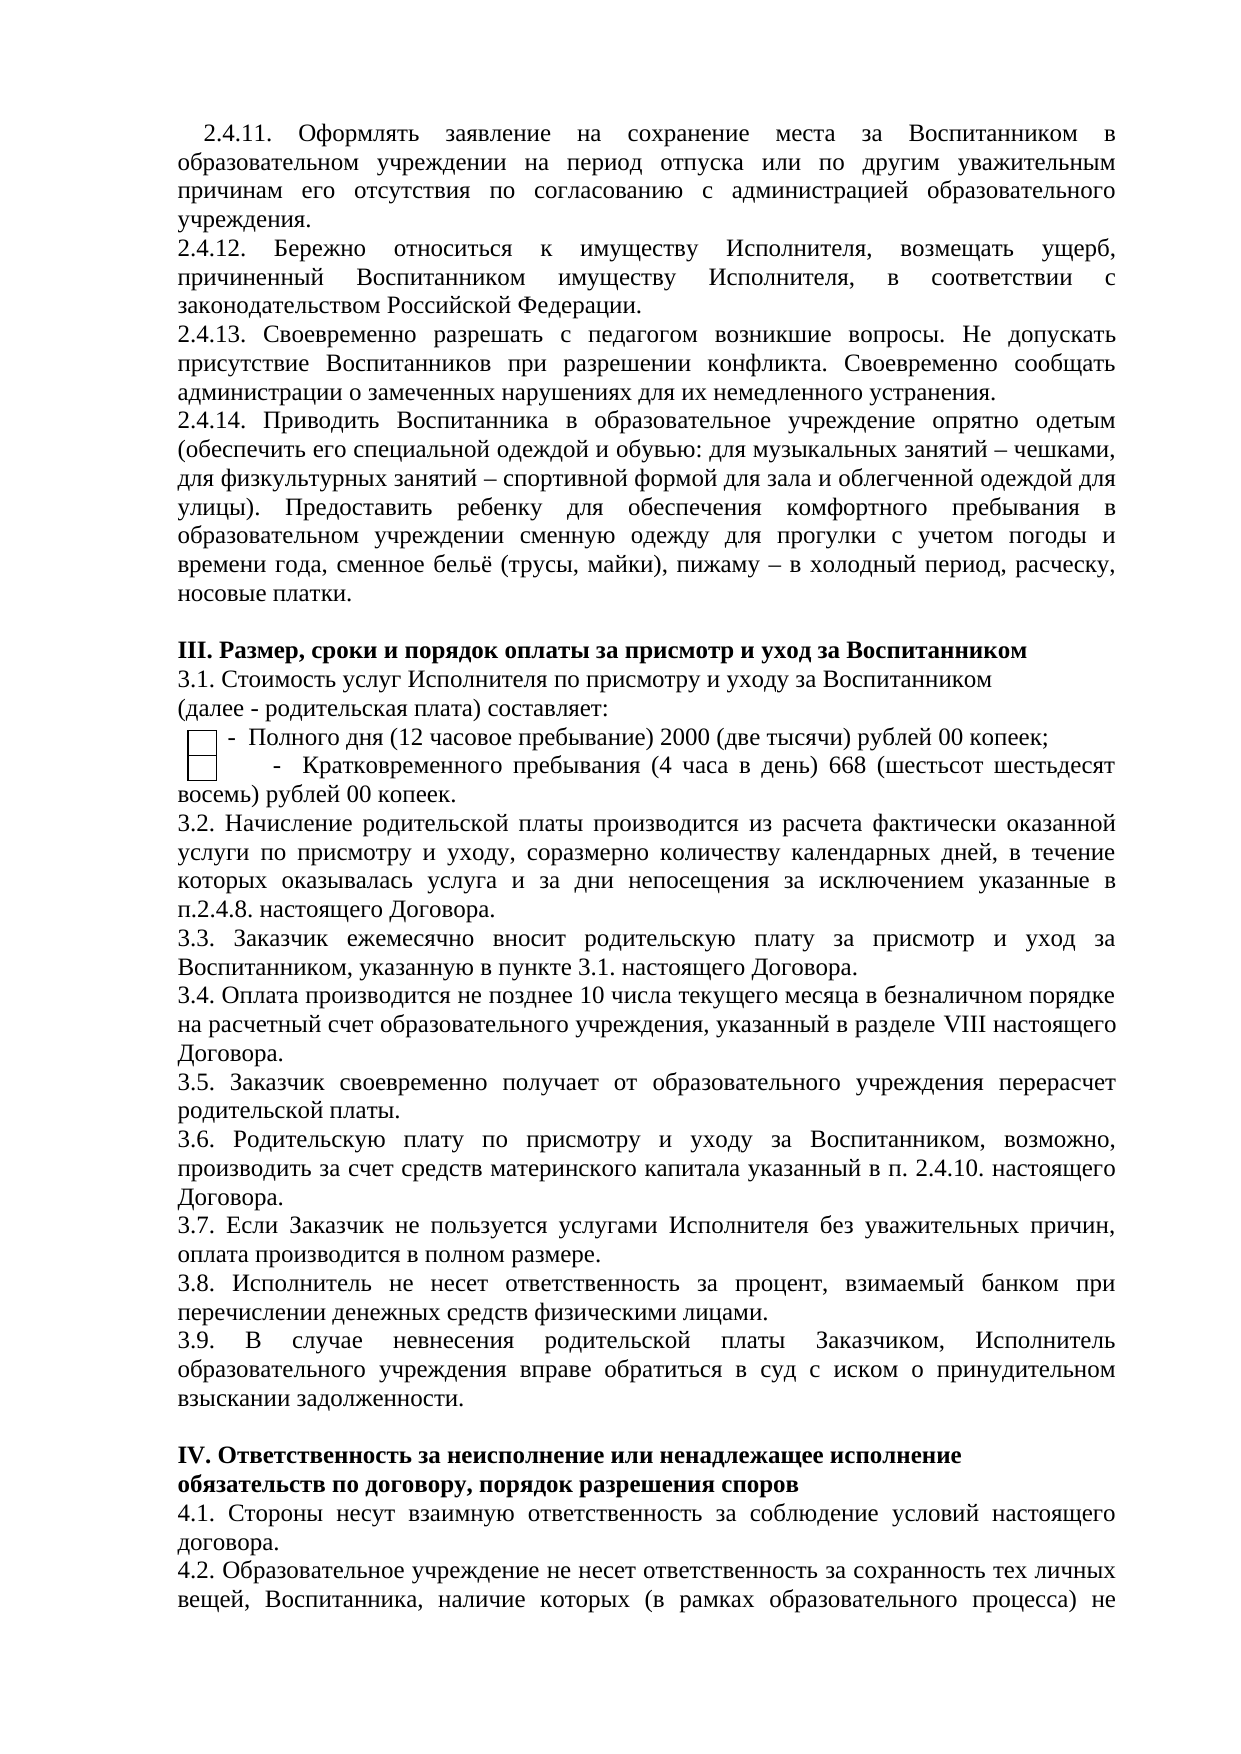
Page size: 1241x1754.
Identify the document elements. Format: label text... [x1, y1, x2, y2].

text 3.8. Исполнитель не несет ответственность за процент, взимаемый банком при перечислении денежных средств физическими лицами. [177, 1268, 1117, 1326]
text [177, 1556, 1117, 1613]
text 3.6. Родительскую плату по присмотру и уходу за Воспитанником, возможно, производить за счет средств материнского капитала указанный в п. 2.4.10. настоящего Договора. [177, 1124, 1117, 1211]
text 2.4.12. Бережно относиться к имуществу Исполнителя, возмещать ущерб, причиненный Воспитанником имуществу Исполнителя, в соответствии с законодательством Российской Федерации. [177, 233, 1117, 319]
text 2.4.11. Оформлять заявление на сохранение места за Воспитанником в образовательном учреждении на период отпуска или по другим уважительным причинам его отсутствия по согласованию с администрацией образовательного учреждения. [177, 118, 1117, 233]
text 3.9. В случае невнесения родительской платы Заказчиком, Исполнитель образовательного учреждения вправе обратиться в суд с иском о принудительном взыскании задолженности. [177, 1326, 1117, 1412]
text 3.2. Начисление родительской платы производится из расчета фактически оказанной услуги по присмотру и уходу, соразмерно количеству календарных дней, в течение которых оказывалась услуга и за дни непосещения за исключением указанные в п.2.4.8. настоящего Договора. [177, 808, 1117, 923]
text 3.7. Если Заказчик не пользуется услугами Исполнителя без уважительных причин, оплата производится в полном размере. [177, 1211, 1117, 1268]
text IV. Ответственность за неисполнение или ненадлежащее исполнение обязательств по договору, порядок разрешения споров [177, 1441, 1117, 1498]
text 3.1. Стоимость услуг Исполнителя по присмотру и уходу за Воспитанником [177, 664, 1117, 693]
text 2.4.14. Приводить Воспитанника в образовательное учреждение опрятно одетым (обеспечить его специальной одеждой и обувью: для музыкальных занятий – чешками, для физкультурных занятий – спортивной формой для зала и облегченной одеждой для улицы). Предоставить ребенку для обеспечения комфортного пребывания в образовательном учреждении сменную одежду для прогулки с учетом погоды и времени года, сменное бельё (трусы, майки), пижаму – в холодный период, расческу, носовые платки. [177, 406, 1117, 607]
text - Кратковременного пребывания (4 часа в день) 668 (шестьсот шестьдесят восемь) рублей 00 копеек. [177, 751, 1117, 808]
text (далее - родительская плата) составляет: [177, 693, 1117, 722]
text 3.4. Оплата производится не позднее 10 числа текущего месяца в безналичном порядке на расчетный счет образовательного учреждения, указанный в разделе VIII настоящего Договора. [177, 981, 1117, 1067]
text 3.3. Заказчик ежемесячно вносит родительскую плату за присмотр и уход за Воспитанником, указанную в пункте 3.1. настоящего Договора. [177, 923, 1117, 981]
text 3.5. Заказчик своевременно получает от образовательного учреждения перерасчет родительской платы. [177, 1067, 1117, 1124]
text 4.1. Стороны несут взаимную ответственность за соблюдение условий настоящего договора. [177, 1498, 1117, 1556]
text - Полного дня (12 часовое пребывание) 2000 (две тысячи) рублей 00 копеек; [177, 722, 1117, 751]
text III. Размер, сроки и порядок оплаты за присмотр и уход за Воспитанником [177, 636, 1117, 664]
text 2.4.13. Своевременно разрешать с педагогом возникшие вопросы. Не допускать присутствие Воспитанников при разрешении конфликта. Своевременно сообщать администрации о замеченных нарушениях для их немедленного устранения. [177, 319, 1117, 406]
